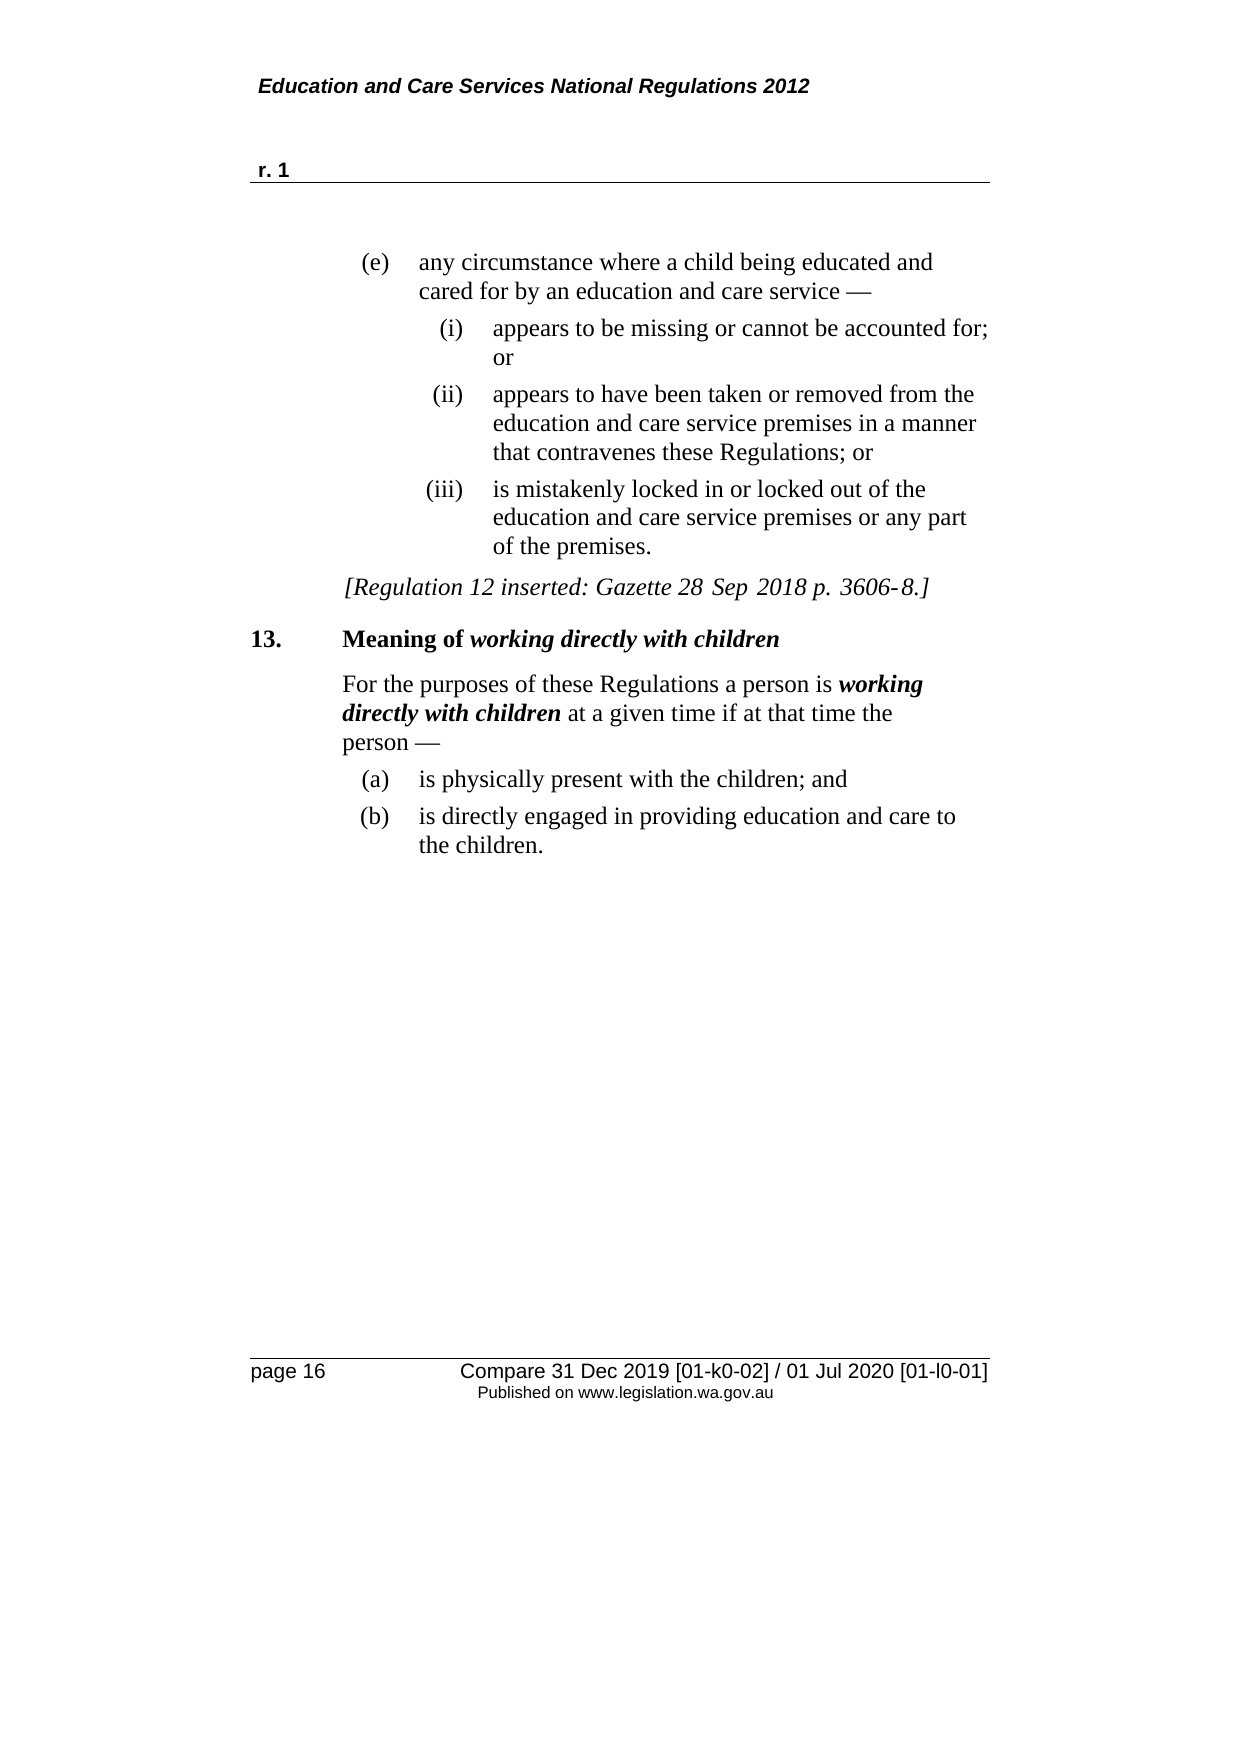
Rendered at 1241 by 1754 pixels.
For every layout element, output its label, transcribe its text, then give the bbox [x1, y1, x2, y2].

text (ii) appears to have been taken or removed from the education and care service premises in a manner that contravenes these Regulations; or [250, 379, 990, 465]
text For the purposes of these Regulations a person is working directly with children at a given time if at that time the person — [250, 669, 990, 756]
text (a) is physically present with the children; and [250, 764, 990, 793]
text (iii) is mistakenly locked in or locked out of the education and care service premises or any part of the premises. [250, 474, 990, 560]
subtitle 13. Meaning of working directly with children [250, 624, 990, 653]
text (b) is directly engaged in providing education and care to the children. [250, 801, 990, 859]
text (i) appears to be missing or cannot be accounted for; or [250, 313, 990, 371]
text [Regulation 12 inserted: Gazette 28 Sep 2018 p. 3606-8.] [250, 572, 990, 601]
text (e) any circumstance where a child being educated and cared for by an education and care service — [250, 247, 990, 305]
